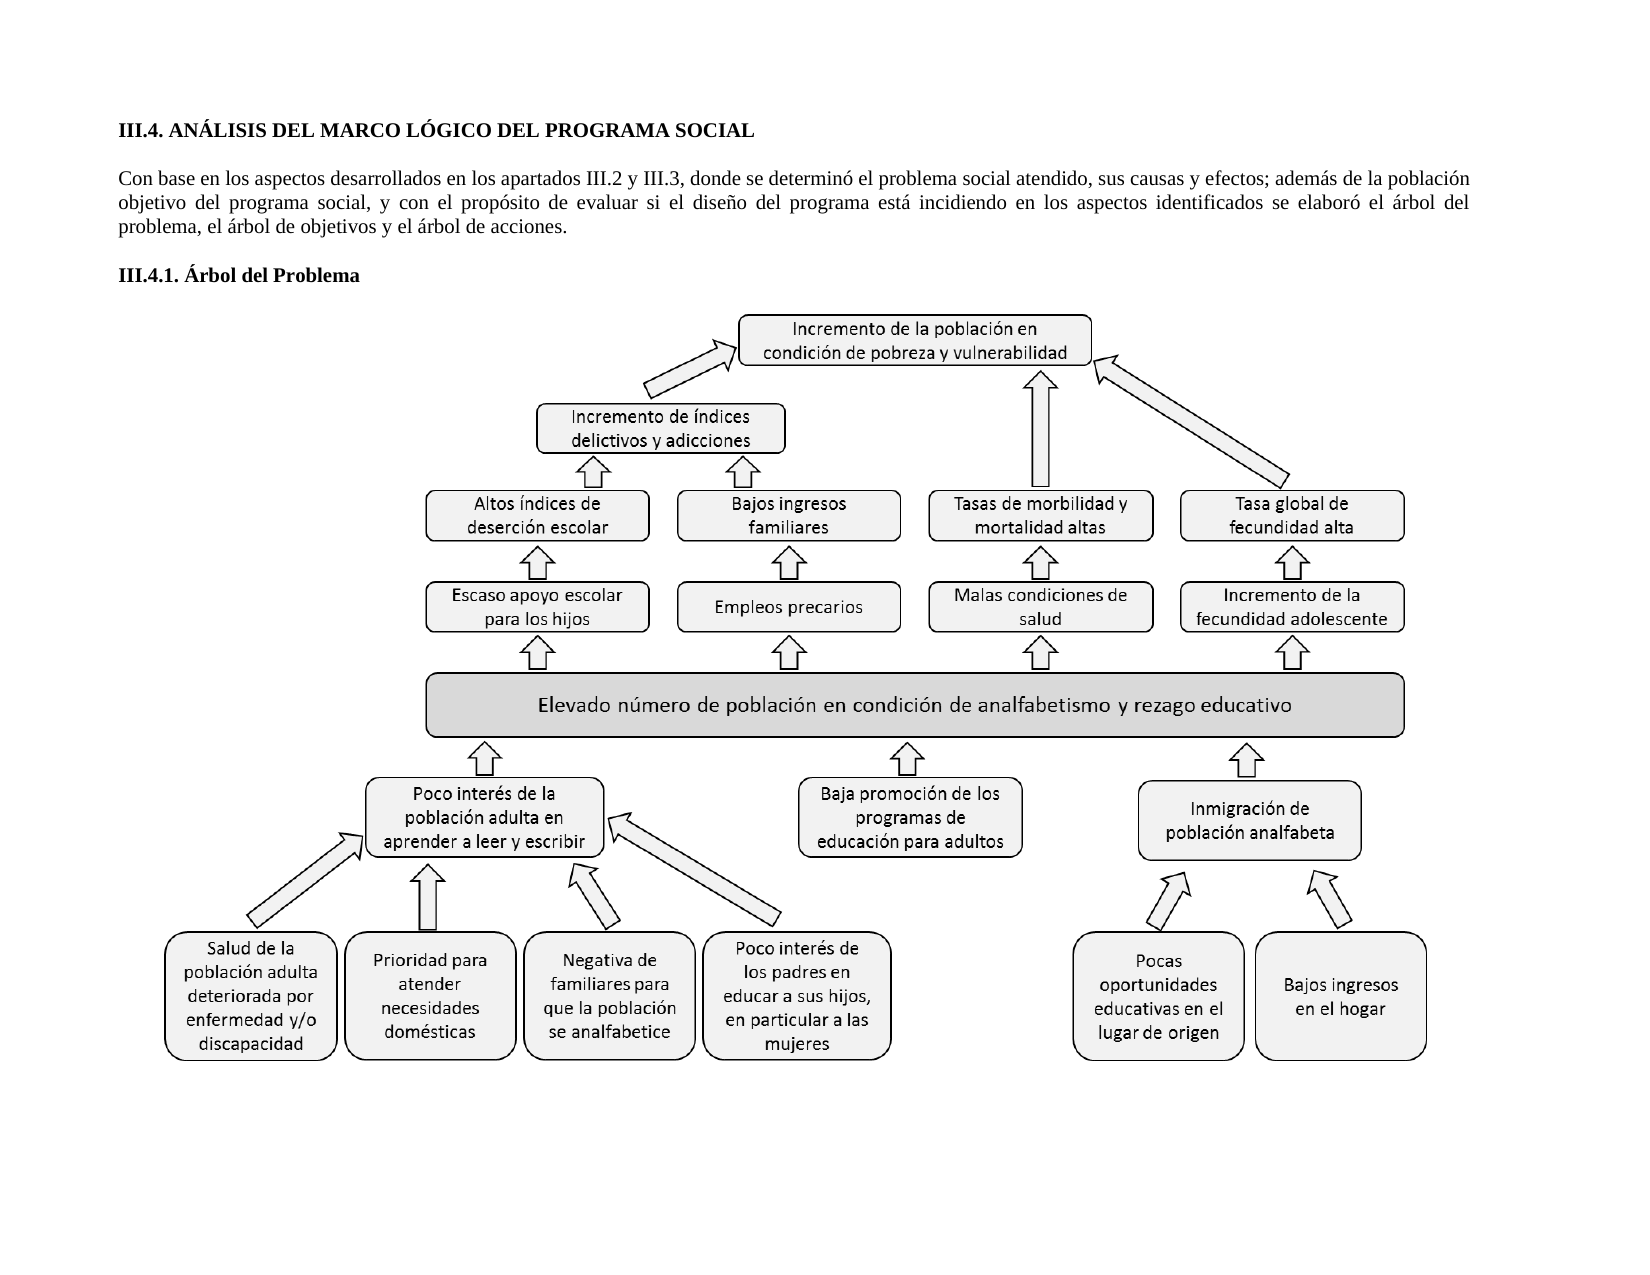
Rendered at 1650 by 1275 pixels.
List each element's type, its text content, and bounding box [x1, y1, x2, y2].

picture [164, 310, 1427, 1068]
text Con base en los aspectos desarrollados en los apartados III.2 y III.3, donde se determinó el problema social atendido, sus causas y efectos; además de la población objetivo del programa social, y con el propósito de evaluar si el diseño del programa está incidiendo en los aspectos identificados se elaboró el árbol del problema, el árbol de objetivos y el árbol de acciones. [118, 166, 1473, 238]
text III.4. ANÁLISIS DEL MARCO LÓGICO DEL PROGRAMA SOCIAL [118, 118, 1473, 142]
text III.4.1. Árbol del Problema [118, 262, 1473, 287]
